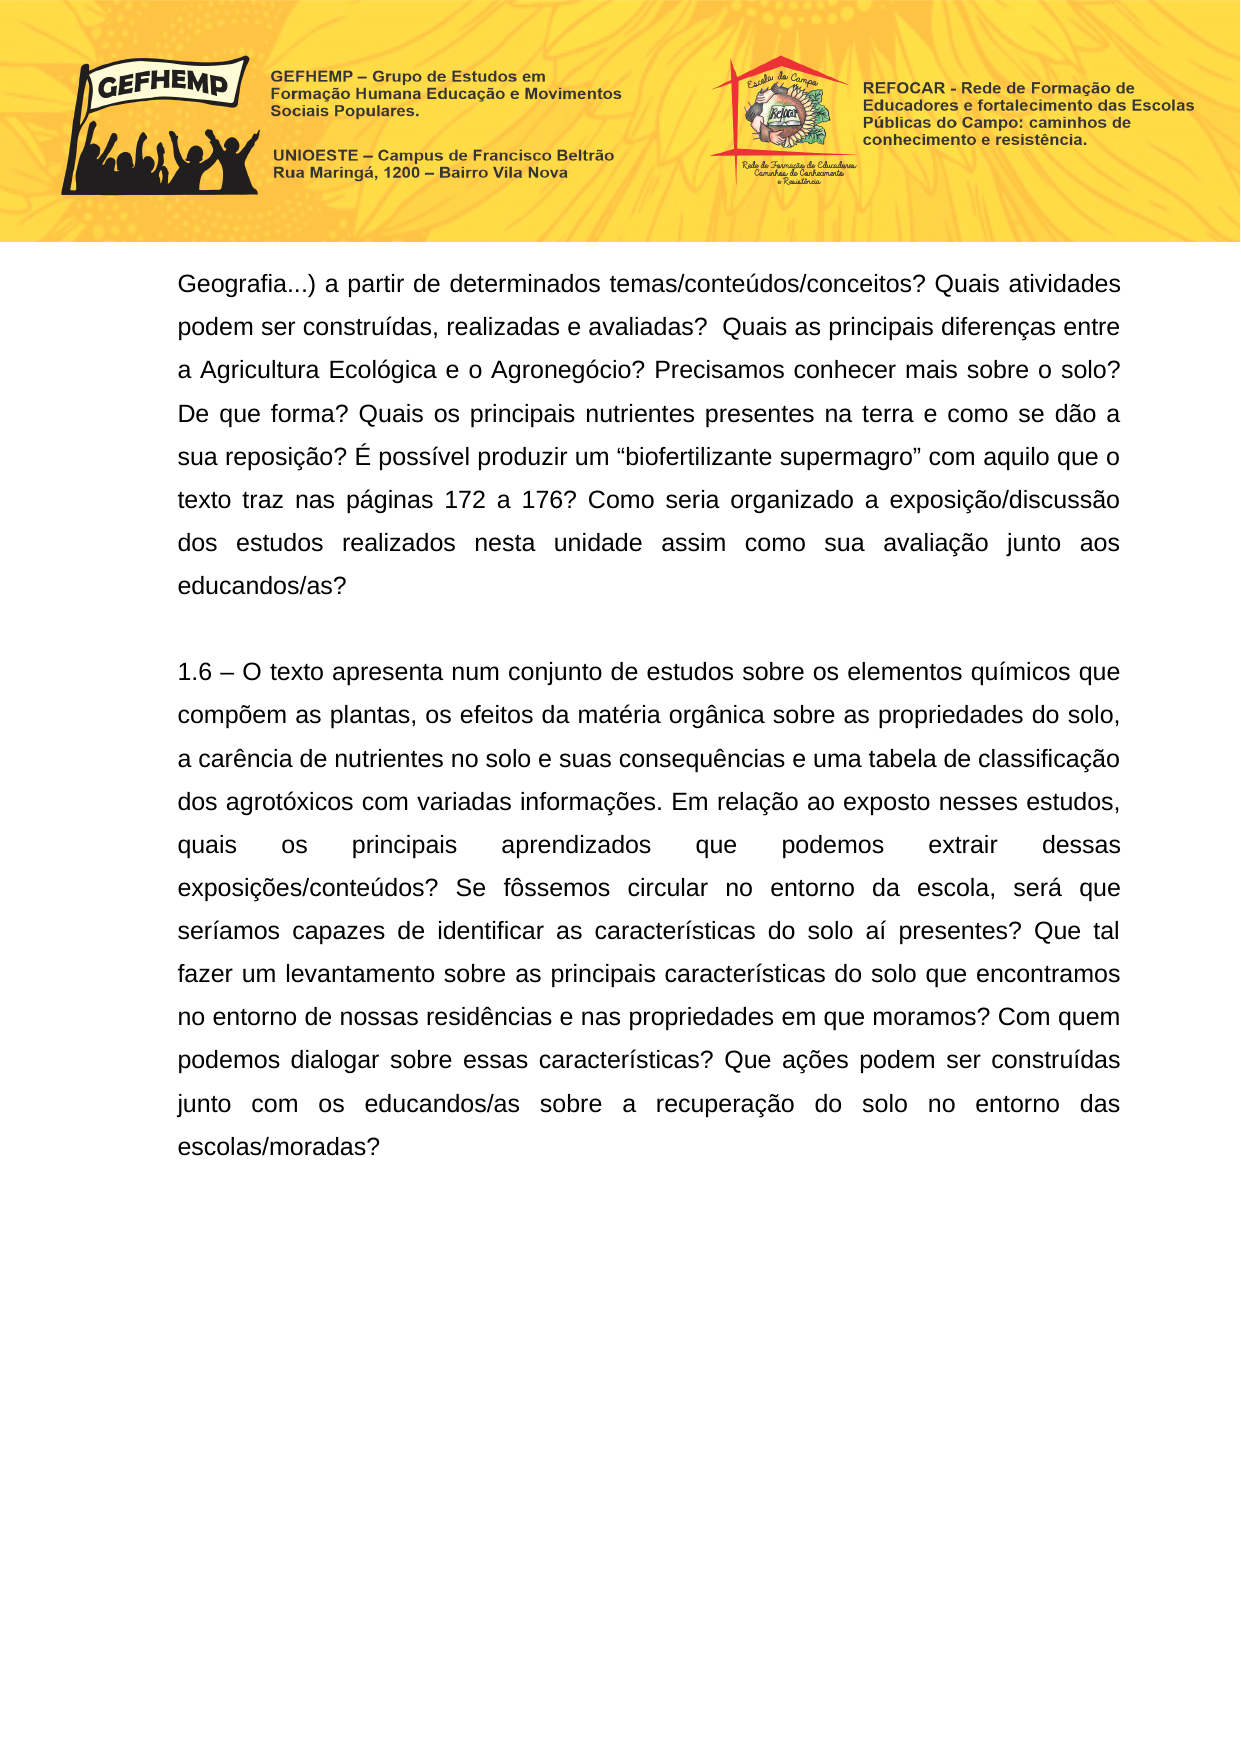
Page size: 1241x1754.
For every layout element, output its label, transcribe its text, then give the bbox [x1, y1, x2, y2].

text 1.6 – O texto apresenta num conjunto de estudos sobre os elementos químicos que compõem as plantas, os efeitos da matéria orgânica sobre as propriedades do solo, a carência de nutrientes no solo e suas consequências e uma tabela de classificação dos agrotóxicos com variadas informações. Em relação ao exposto nesses estudos, quais os principais aprendizados que podemos extrair dessas exposições/conteúdos? Se fôssemos circular no entorno da escola, será que seríamos capazes de identificar as características do solo aí presentes? Que tal fazer um levantamento sobre as principais características do solo que encontramos no entorno de nossas residências e nas propriedades em que moramos? Com quem podemos dialogar sobre essas características? Que ações podem ser construídas junto com os educandos/as sobre a recuperação do solo no entorno das escolas/moradas? [177, 657, 1122, 1161]
picture [0, 0, 1241, 242]
